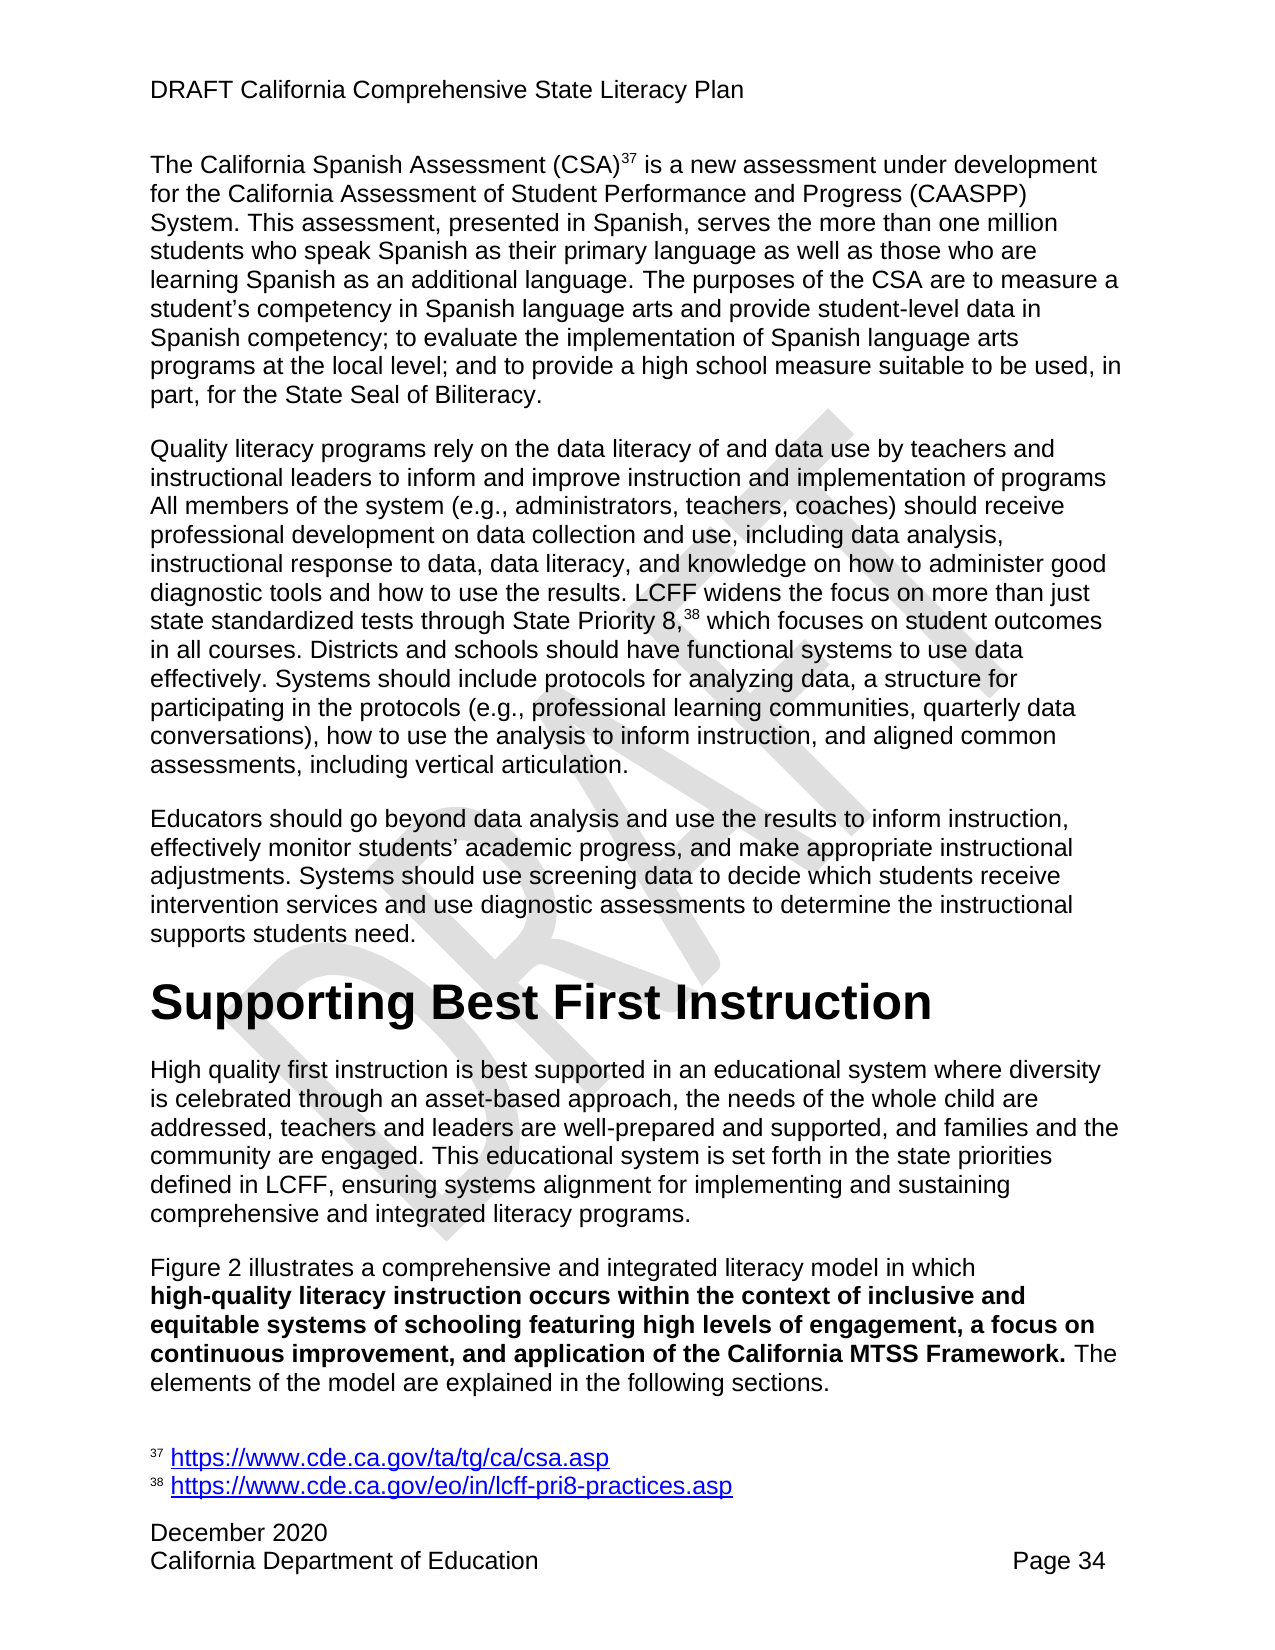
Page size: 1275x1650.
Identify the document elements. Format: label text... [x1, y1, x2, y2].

text High quality first instruction is best supported in an educational system where diversity is celebrated through an asset-based approach, the needs of the whole child are addressed, teachers and leaders are well-prepared and supported, and families and the community are engaged. This educational system is set forth in the state priorities defined in LCFF, ensuring systems alignment for implementing and sustaining comprehensive and integrated literacy programs. [150, 1055, 1125, 1227]
text Quality literacy programs rely on the data literacy of and data use by teachers and instructional leaders to inform and improve instruction and implementation of programs All members of the system (e.g., administrators, teachers, coaches) should receive professional development on data collection and use, including data analysis, instructional response to data, data literacy, and knowledge on how to administer good diagnostic tools and how to use the results. LCFF widens the focus on more than just state standardized tests through State Priority 8, which focuses on student outcomes in all courses. Districts and schools should have functional systems to use data effectively. Systems should include protocols for analyzing data, a structure for participating in the protocols (e.g., professional learning communities, quarterly data conversations), how to use the analysis to inform instruction, and aligned common assessments, including vertical articulation. [150, 434, 1125, 779]
text Figure 2 illustrates a comprehensive and integrated literacy model in which high-quality literacy instruction occurs within the context of inclusive and equitable systems of schooling featuring high levels of engagement, a focus on continuous improvement, and application of the California MTSS Framework. The elements of the model are explained in the following sections. [150, 1252, 1125, 1396]
subtitle Supporting Best First Instruction [150, 972, 1125, 1030]
text The California Spanish Assessment (CSA) is a new assessment under development for the California Assessment of Student Performance and Progress (CAASPP) System. This assessment, presented in Spanish, serves the more than one million students who speak Spanish as their primary language as well as those who are learning Spanish as an additional language. The purposes of the CSA are to measure a student’s competency in Spanish language arts and provide student-level data in Spanish competency; to evaluate the implementation of Spanish language arts programs at the local level; and to provide a high school measure suitable to be used, in part, for the State Seal of Biliteracy. [150, 150, 1125, 409]
text Educators should go beyond data analysis and use the results to inform instruction, effectively monitor students’ academic progress, and make appropriate instructional adjustments. Systems should use screening data to decide which students receive intervention services and use diagnostic assessments to determine the instructional supports students need. [150, 804, 1125, 947]
